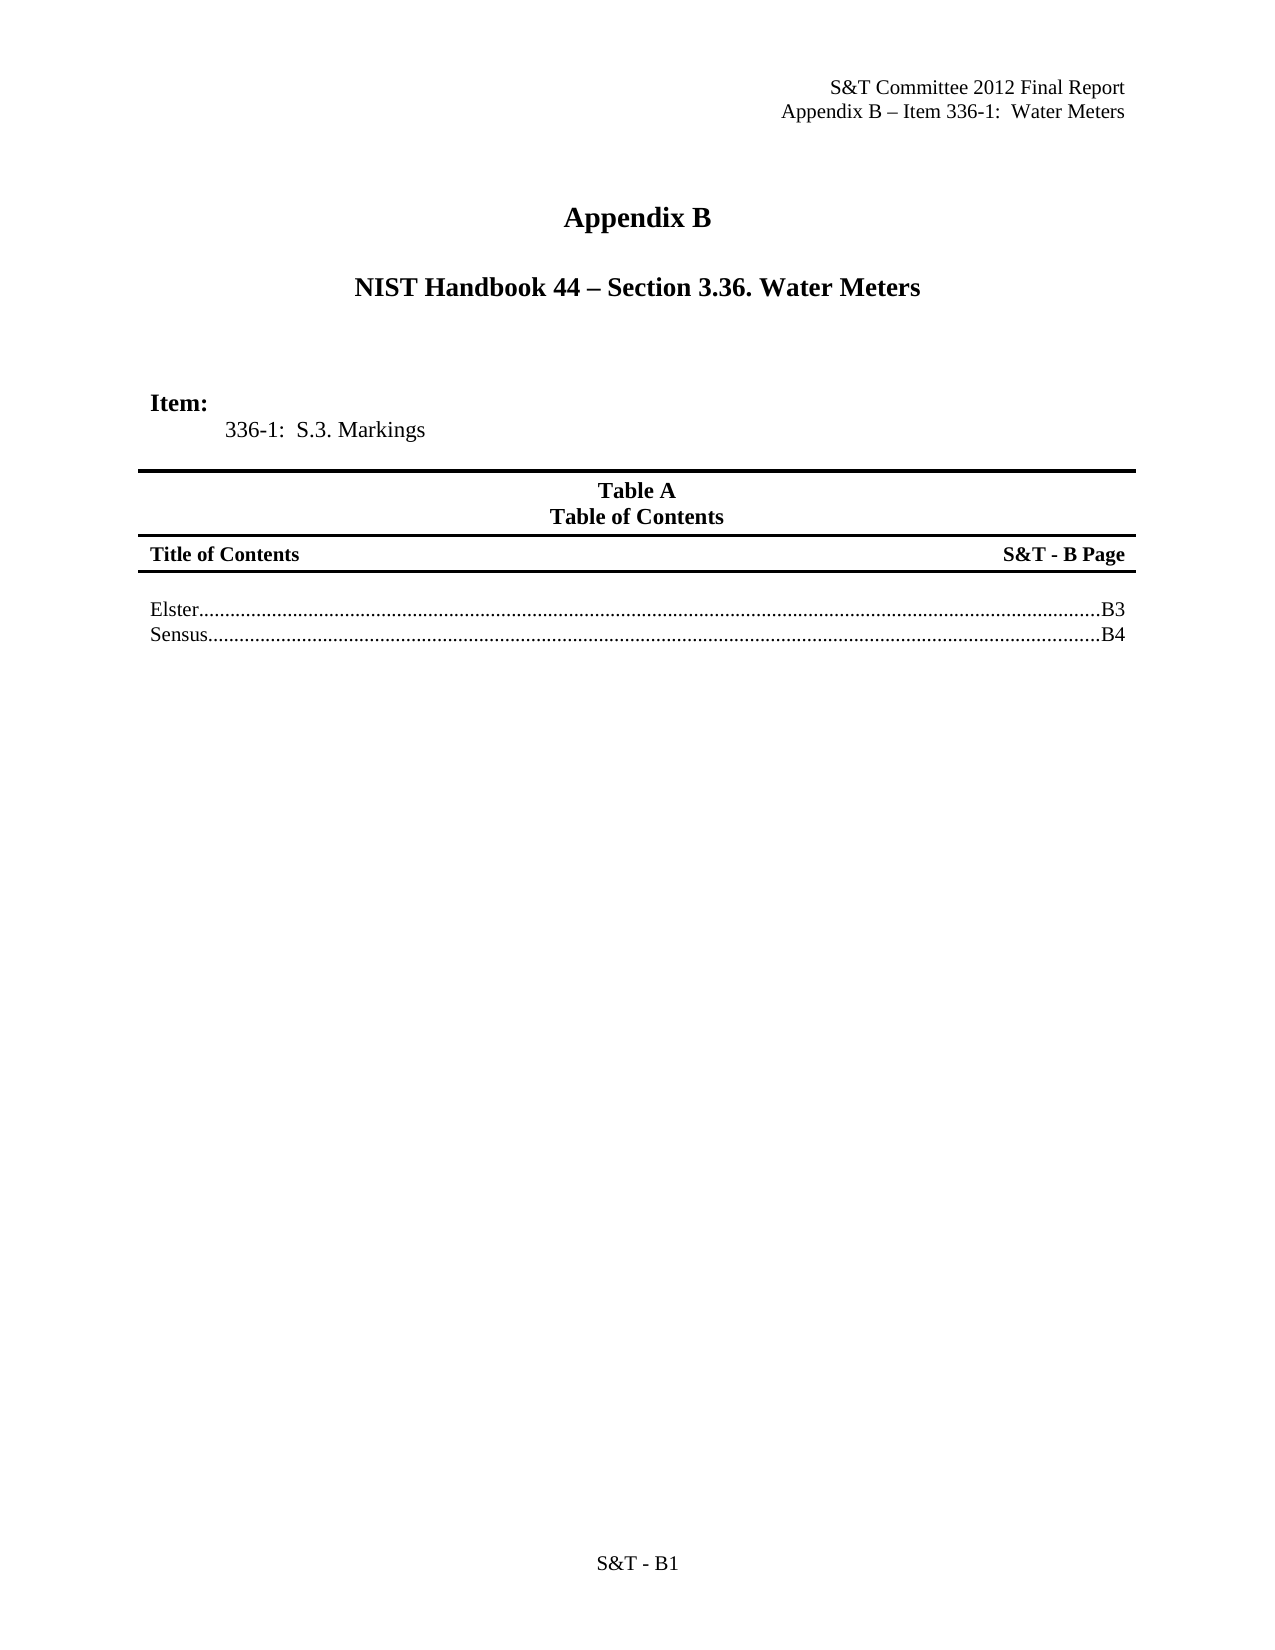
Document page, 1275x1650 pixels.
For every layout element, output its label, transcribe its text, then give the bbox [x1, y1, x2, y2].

table_header Table A Table of Contents [138, 473, 1136, 534]
table_cell Title of Contents S&T - B Page [138, 537, 1136, 570]
text Item: [150, 388, 1125, 417]
subtitle Appendix B [150, 200, 1125, 233]
text 336-1: S.3. Markings [150, 417, 1125, 443]
text Sensus B4 [150, 621, 1125, 646]
text Elster B3 [150, 597, 1125, 621]
subtitle NIST Handbook 44 – Section 3.36. Water Meters [150, 271, 1125, 302]
